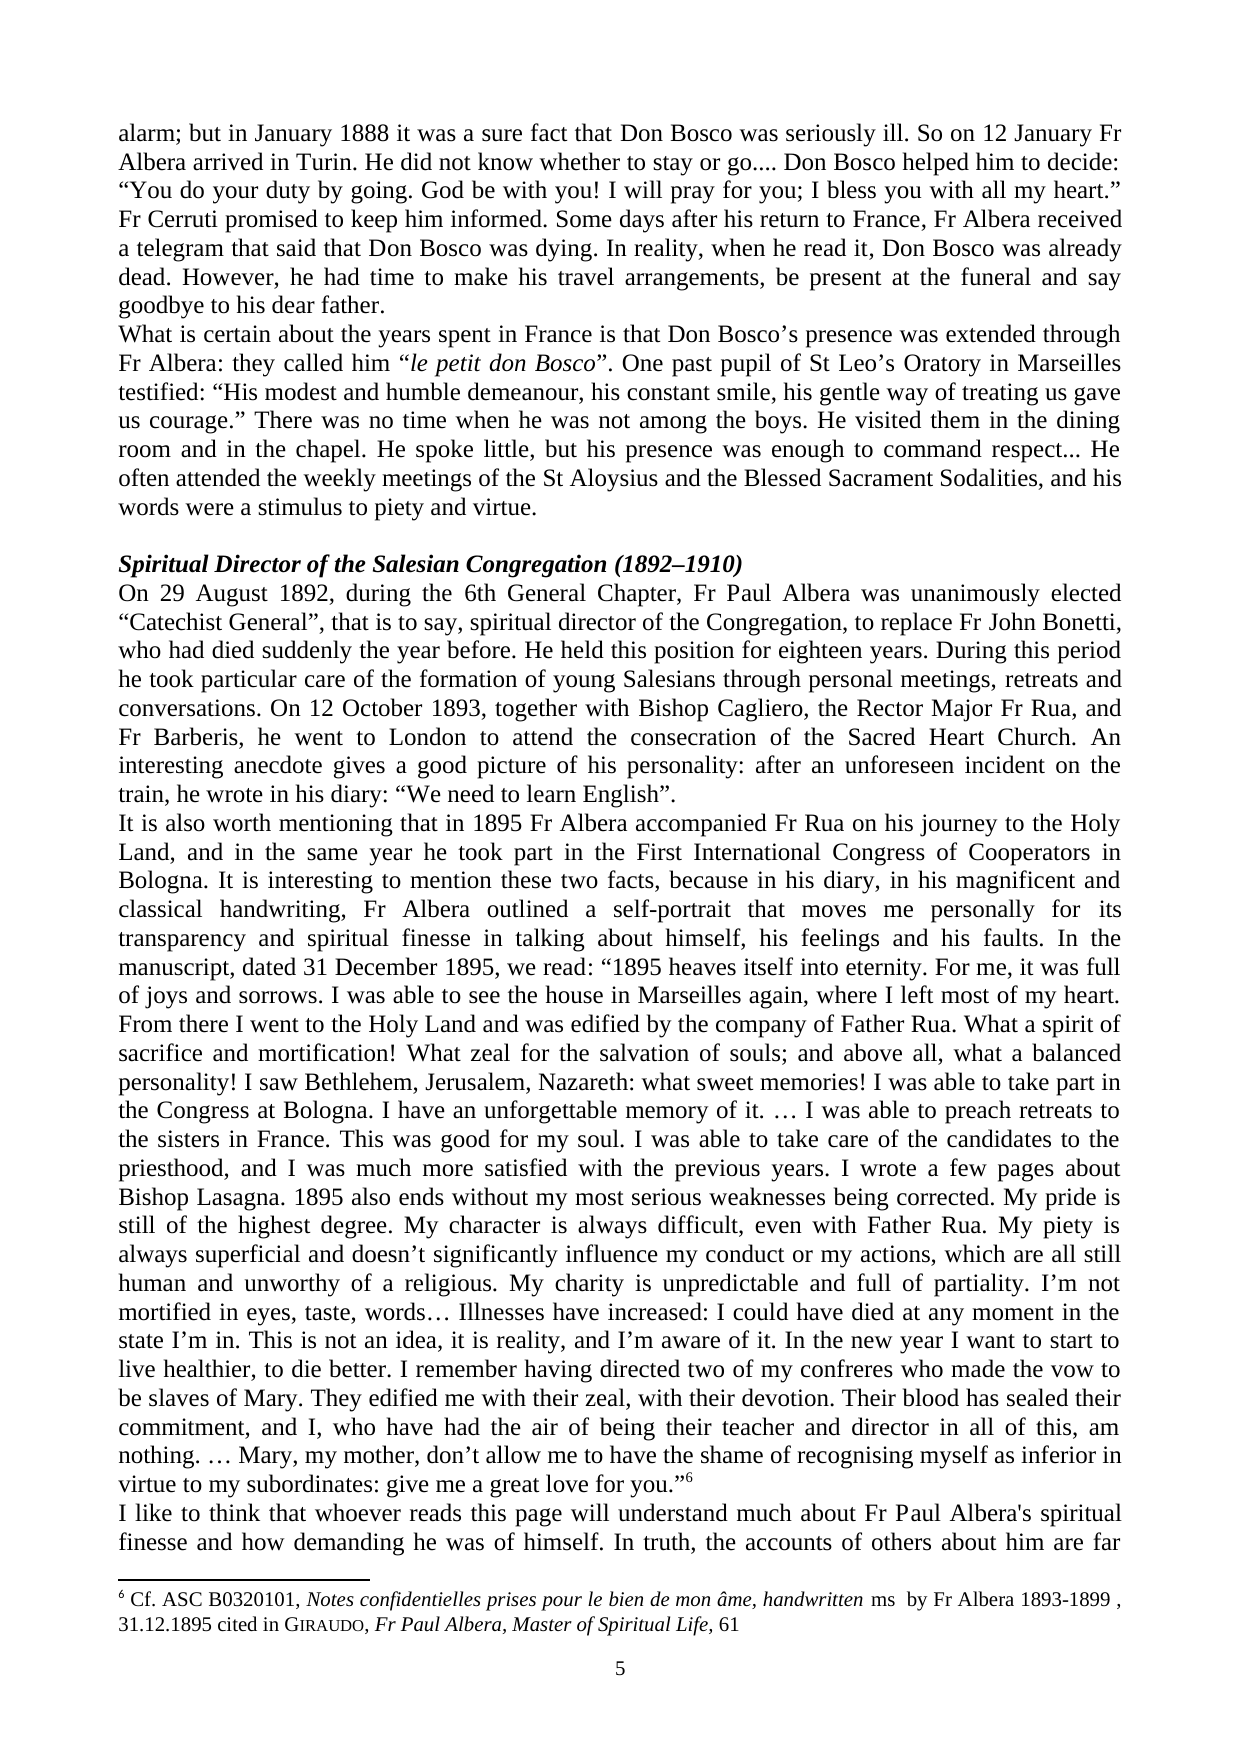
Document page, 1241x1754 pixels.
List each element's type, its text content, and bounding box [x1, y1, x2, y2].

text On 29 August 1892, during the 6th General Chapter, Fr Paul Albera was unanimously elected “Catechist General”, that is to say, spiritual director of the Congregation, to replace Fr John Bonetti, who had died suddenly the year before. He held this position for eighteen years. During this period he took particular care of the formation of young Salesians through personal meetings, retreats and conversations. On 12 October 1893, together with Bishop Cagliero, the Rector Major Fr Rua, and Fr Barberis, he went to London to attend the consecration of the Sacred Heart Church. An interesting anecdote gives a good picture of his personality: after an unforeseen incident on the train, he wrote in his diary: “We need to learn English”. [118, 578, 1122, 808]
text It is also worth mentioning that in 1895 Fr Albera accompanied Fr Rua on his journey to the Holy Land, and in the same year he took part in the First International Congress of Cooperators in Bologna. It is interesting to mention these two facts, because in his diary, in his magnificent and classical handwriting, Fr Albera outlined a self-portrait that moves me personally for its transparency and spiritual finesse in talking about himself, his feelings and his faults. In the manuscript, dated 31 December 1895, we read: “1895 heaves itself into eternity. For me, it was full of joys and sorrows. I was able to see the house in Marseilles again, where I left most of my heart. From there I went to the Holy Land and was edified by the company of Father Rua. What a spirit of sacrifice and mortification! What zeal for the salvation of souls; and above all, what a balanced personality! I saw Bethlehem, Jerusalem, Nazareth: what sweet memories! I was able to take part in the Congress at Bologna. I have an unforgettable memory of it. … I was able to preach retreats to the sisters in France. This was good for my soul. I was able to take care of the candidates to the priesthood, and I was much more satisfied with the previous years. I wrote a few pages about Bishop Lasagna. 1895 also ends without my most serious weaknesses being corrected. My pride is still of the highest degree. My character is always difficult, even with Father Rua. My piety is always superficial and doesn’t significantly influence my conduct or my actions, which are all still human and unworthy of a religious. My charity is unpredictable and full of partiality. I’m not mortified in eyes, taste, words… Illnesses have increased: I could have died at any moment in the state I’m in. This is not an idea, it is reality, and I’m aware of it. In the new year I want to start to live healthier, to die better. I remember having directed two of my confreres who made the vow to be slaves of Mary. They edified me with their zeal, with their devotion. Their blood has sealed their commitment, and I, who have had the air of being their teacher and director in all of this, am nothing. … Mary, my mother, don’t allow me to have the shame of recognising myself as inferior in virtue to my subordinates: give me a great love for you.” [118, 808, 1122, 1498]
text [118, 1498, 1122, 1556]
text What is certain about the years spent in France is that Don Bosco’s presence was extended through Fr Albera: they called him “le petit don Bosco”. One past pupil of St Leo’s Oratory in Marseilles testified: “His modest and humble demeanour, his constant smile, his gentle way of treating us gave us courage.” There was no time when he was not among the boys. He visited them in the dining room and in the chapel. He spoke little, but his presence was enough to command respect... He often attended the weekly meetings of the St Aloysius and the Blessed Sacrament Sodalities, and his words were a stimulus to piety and virtue. [118, 319, 1122, 521]
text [118, 118, 1122, 319]
text Spiritual Director of the Salesian Congregation (1892–1910) [118, 549, 1122, 578]
